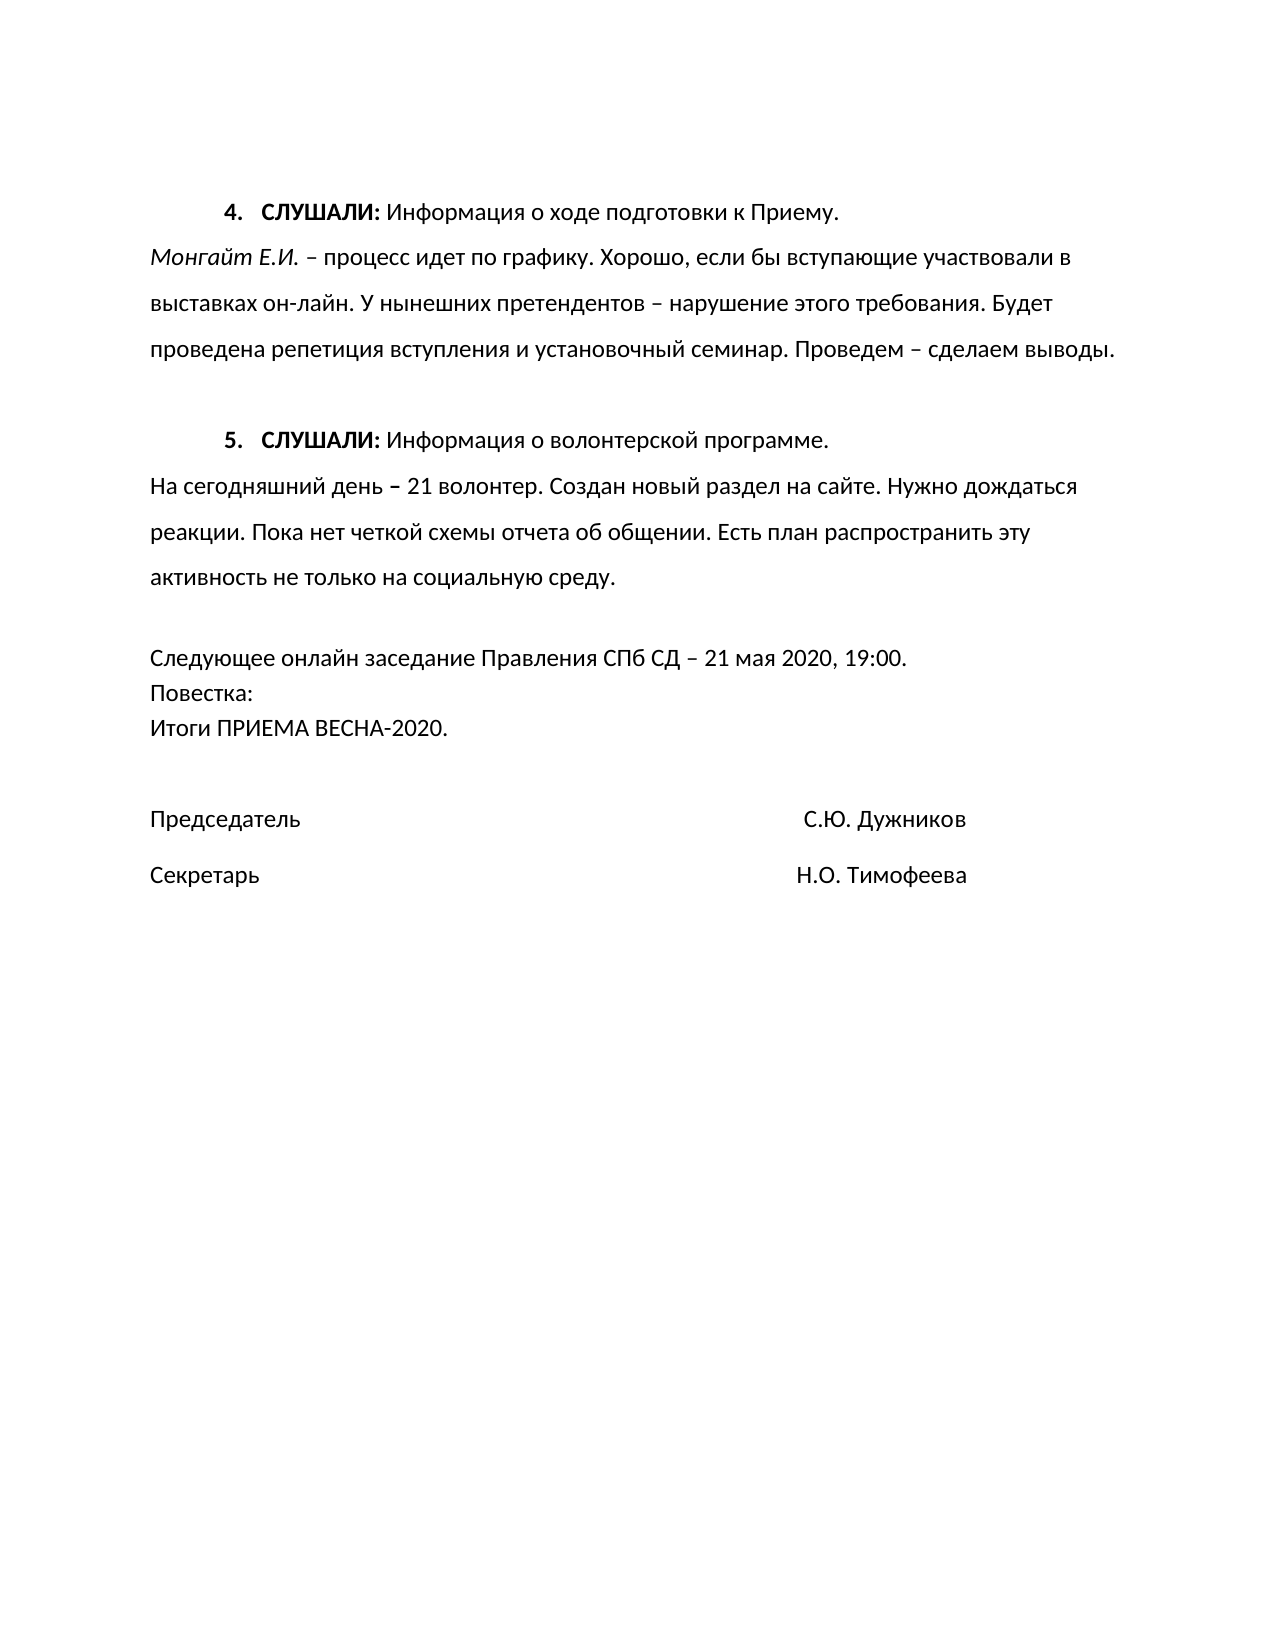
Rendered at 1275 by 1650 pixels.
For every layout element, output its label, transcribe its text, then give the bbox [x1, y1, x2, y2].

list СЛУШАЛИ: Информация о ходе подготовки к Приему. [224, 196, 1125, 226]
text Председатель С.Ю. Дужников [150, 803, 1125, 834]
text Секретарь Н.О. Тимофеева [150, 859, 1125, 889]
text Следующее онлайн заседание Правления СПб СД – 21 мая 2020, 19:00. Повестка: Итоги ПРИЕМА ВЕСНА-2020. [150, 607, 1125, 743]
text Монгайт Е.И. – процесс идет по графику. Хорошо, если бы вступающие участвовали в выставках он-лайн. У нынешних претендентов – нарушение этого требования. Будет проведена репетиция вступления и установочный семинар. Проведем – сделаем выводы. [150, 241, 1125, 363]
text На сегодняшний день – 21 волонтер. Создан новый раздел на сайте. Нужно дождаться реакции. Пока нет четкой схемы отчета об общении. Есть план распространить эту активность не только на социальную среду. [150, 470, 1125, 592]
list СЛУШАЛИ: Информация о волонтерской программе. [224, 424, 1125, 455]
